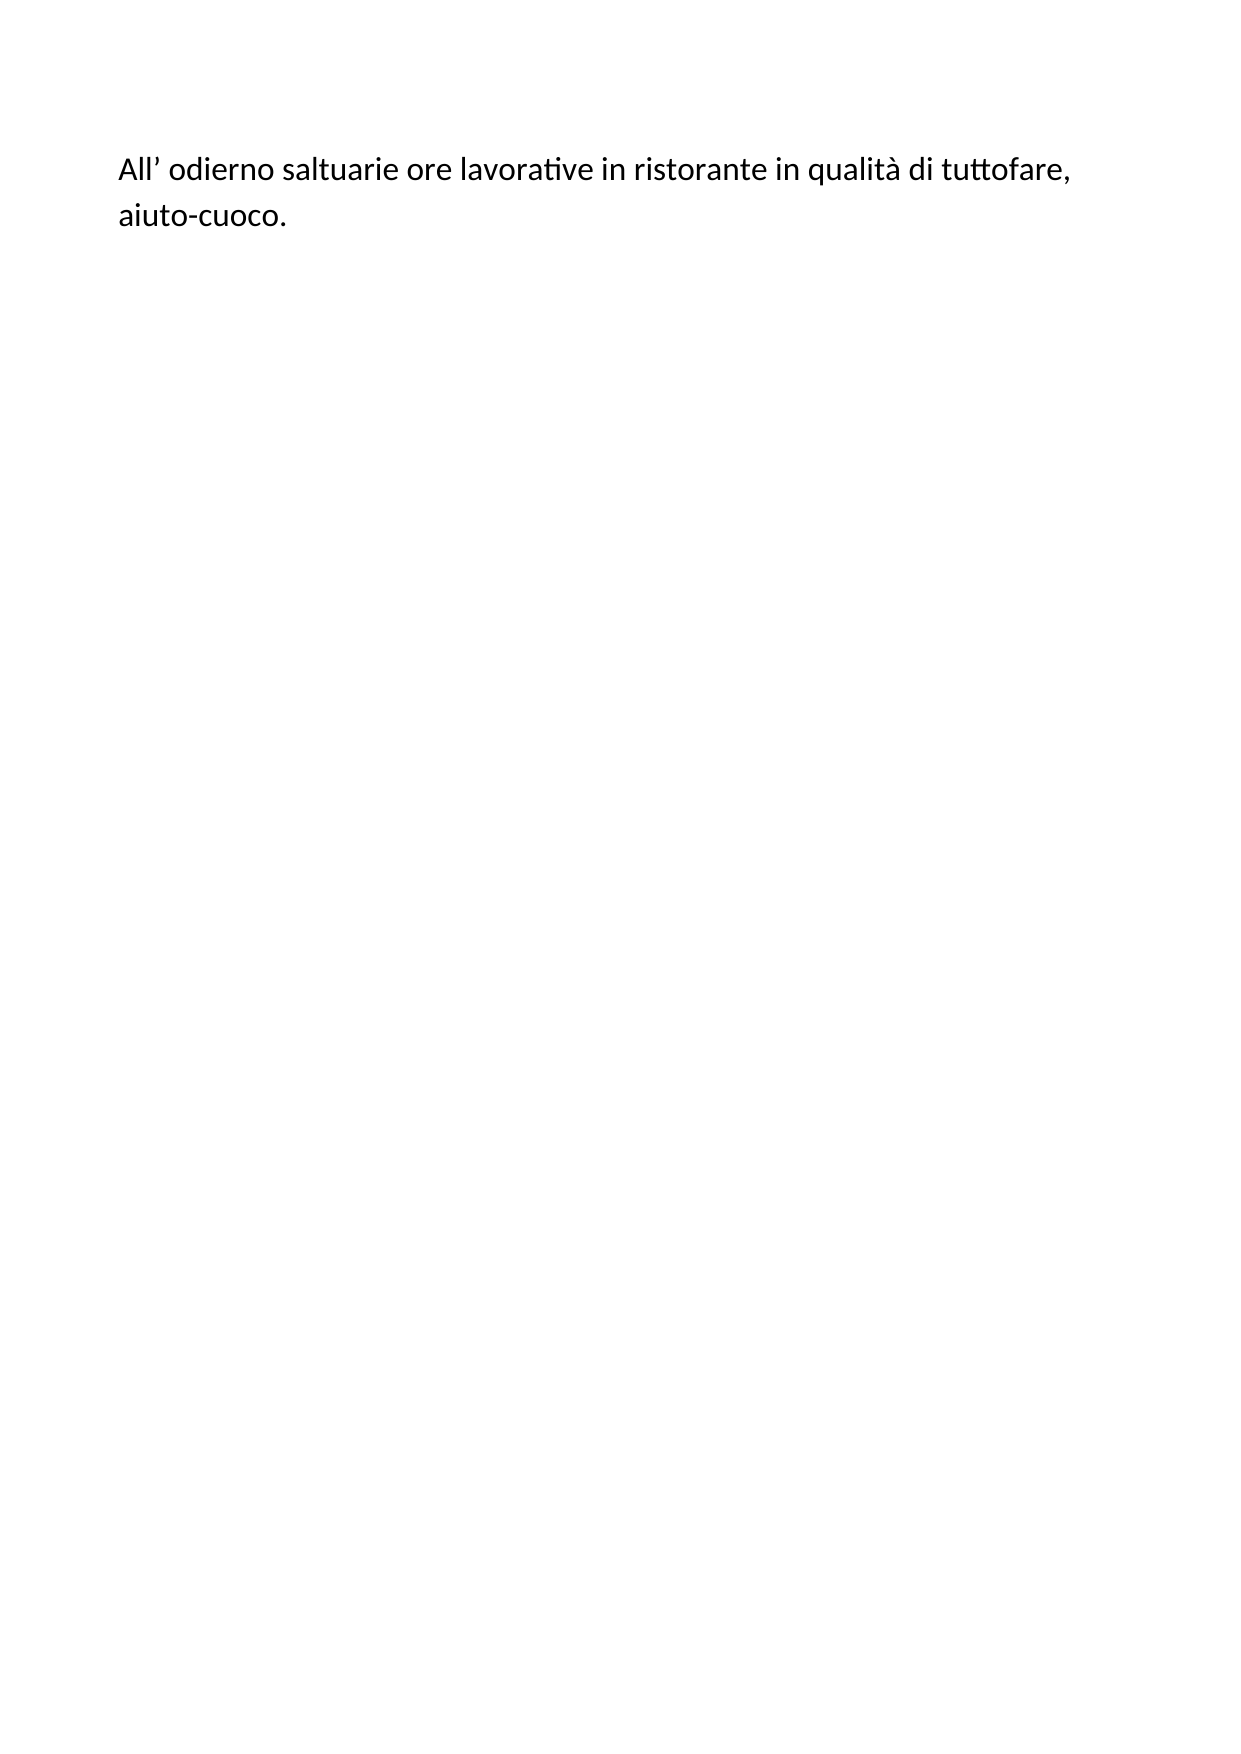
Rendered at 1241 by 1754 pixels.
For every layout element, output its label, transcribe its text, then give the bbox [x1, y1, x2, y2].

text All’ odierno saltuarie ore lavorative in ristorante in qualità di tuttofare, aiuto-cuoco. [118, 148, 1122, 1636]
